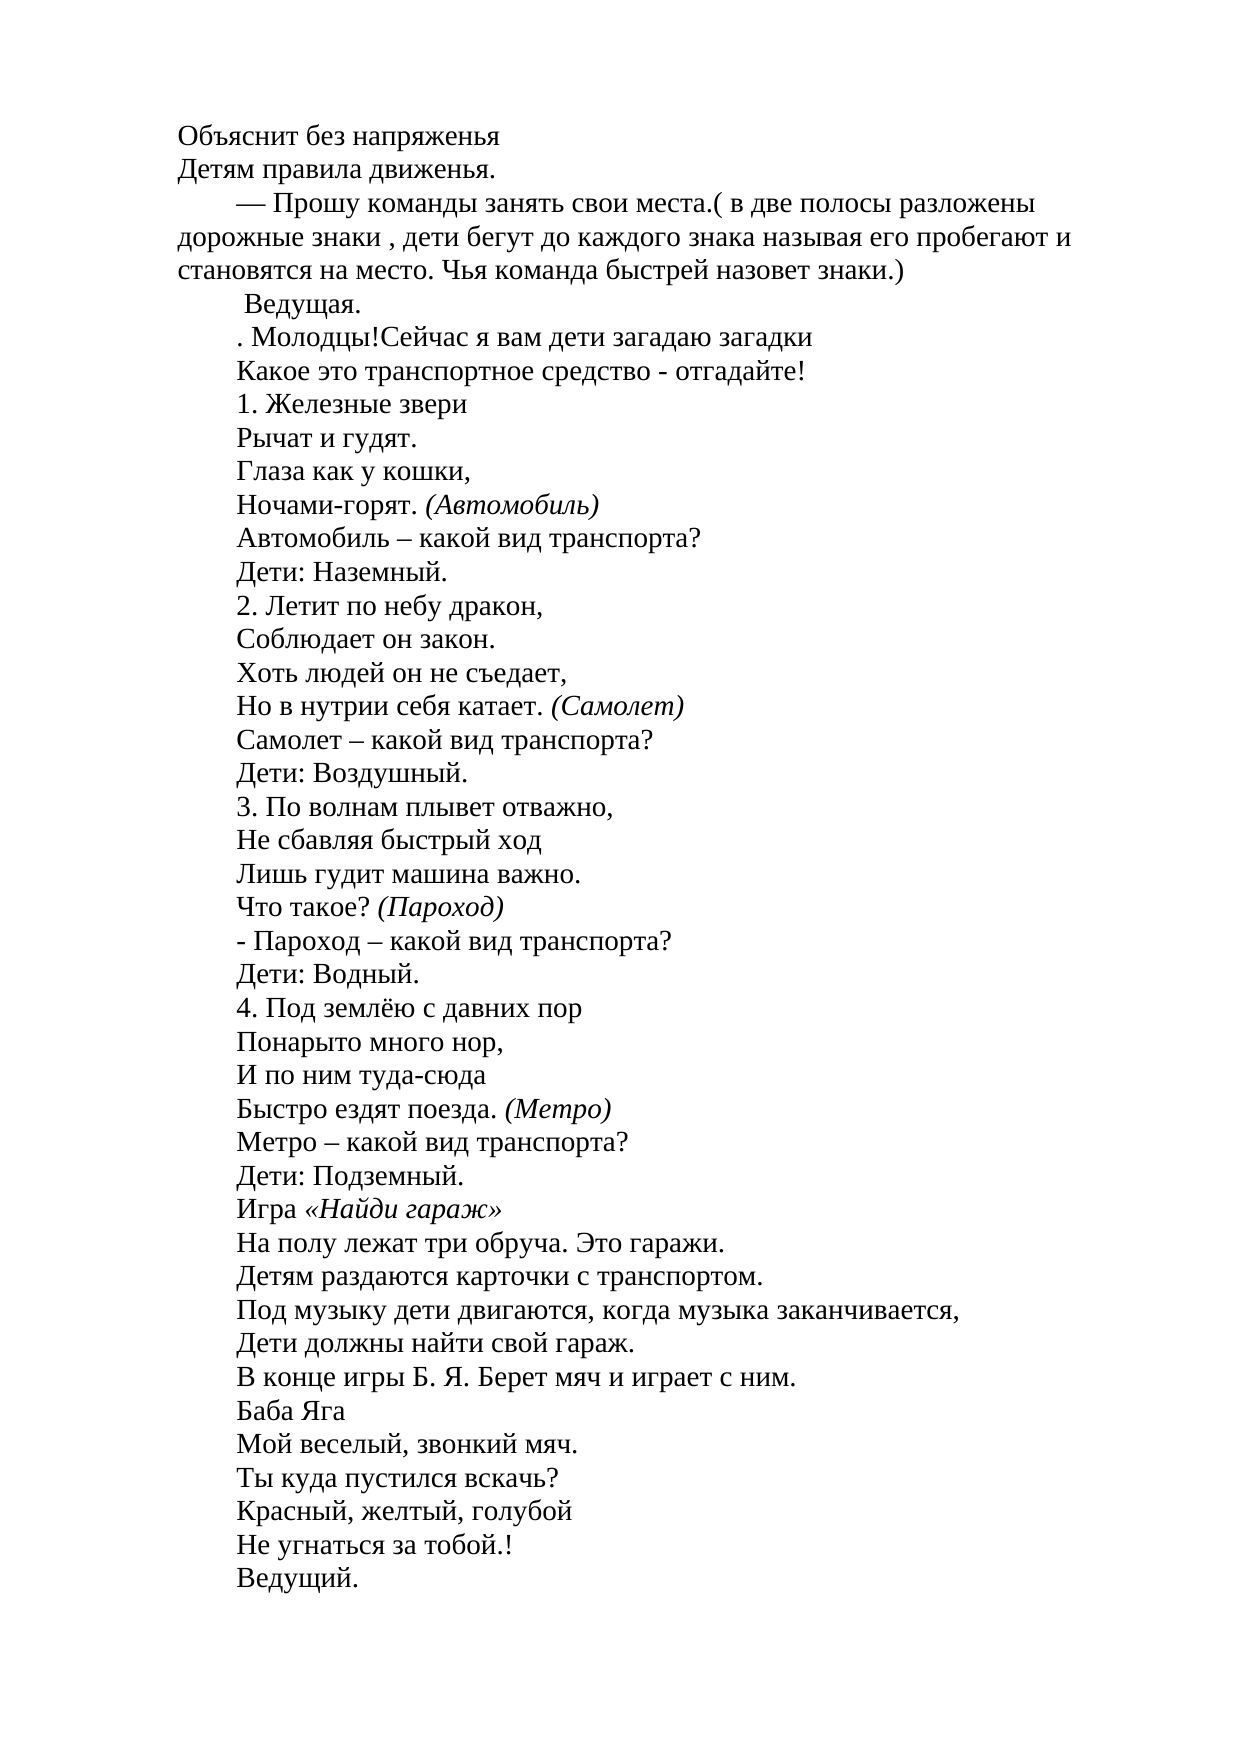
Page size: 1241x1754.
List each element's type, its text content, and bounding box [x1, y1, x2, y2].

text Лишь гудит машина важно. [177, 856, 1152, 889]
text Детям раздаются карточки с транспортом. [177, 1258, 1152, 1292]
text Метро – какой вид транспорта? [177, 1124, 1152, 1158]
text - Пароход – какой вид транспорта? [177, 923, 1152, 957]
text Понарыто много нор, [177, 1024, 1152, 1057]
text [177, 118, 1152, 185]
text Дети: Подземный. [177, 1158, 1152, 1191]
text Хоть людей он не съедает, [177, 655, 1152, 688]
text Не угнаться за тобой.! [177, 1527, 1152, 1560]
text 2. Летит по небу дракон, [177, 588, 1152, 621]
text Что такое? (Пароход) [177, 889, 1152, 923]
text Быстро ездят поезда. (Метро) [177, 1091, 1152, 1124]
text Какое это транспортное средство - отгадайте! [177, 353, 1152, 386]
text Мой веселый, звонкий мяч. [177, 1426, 1152, 1460]
text И по ним туда-сюда [177, 1057, 1152, 1091]
text Но в нутрии себя катает. (Самолет) [177, 688, 1152, 722]
text Красный, желтый, голубой [177, 1493, 1152, 1527]
text Ночами-горят. (Автомобиль) [177, 487, 1152, 521]
text Ведущий. [177, 1560, 1152, 1594]
text Глаза как у кошки, [177, 453, 1152, 487]
text Дети: Водный. [177, 957, 1152, 990]
text Не сбавляя быстрый ход [177, 822, 1152, 856]
text На полу лежат три обруча. Это гаражи. [177, 1225, 1152, 1258]
text Под музыку дети двигаются, когда музыка заканчивается, [177, 1292, 1152, 1326]
text Ведущая. [177, 286, 1152, 319]
text — Прошу команды занять свои места.( в две полосы разложены дорожные знаки , дети бегут до каждого знака называя его пробегают и становятся на место. Чья команда быстрей назовет знаки.) [177, 185, 1152, 286]
text Ты куда пустился вскачь? [177, 1460, 1152, 1493]
text 3. По волнам плывет отважно, [177, 789, 1152, 822]
text Дети: Воздушный. [177, 755, 1152, 789]
text Дети должны найти свой гараж. [177, 1326, 1152, 1359]
text . Молодцы!Сейчас я вам дети загадаю загадки [177, 319, 1152, 353]
text Самолет – какой вид транспорта? [177, 722, 1152, 755]
text Баба Яга [177, 1393, 1152, 1426]
text В конце игры Б. Я. Берет мяч и играет с ним. [177, 1359, 1152, 1393]
text Игра «Найди гараж» [177, 1191, 1152, 1225]
text 1. Железные звери [177, 386, 1152, 420]
text Рычат и гудят. [177, 420, 1152, 453]
text 4. Под землёю с давних пор [177, 990, 1152, 1024]
text Дети: Наземный. [177, 554, 1152, 588]
text Автомобиль – какой вид транспорта? [177, 521, 1152, 554]
text Соблюдает он закон. [177, 621, 1152, 655]
